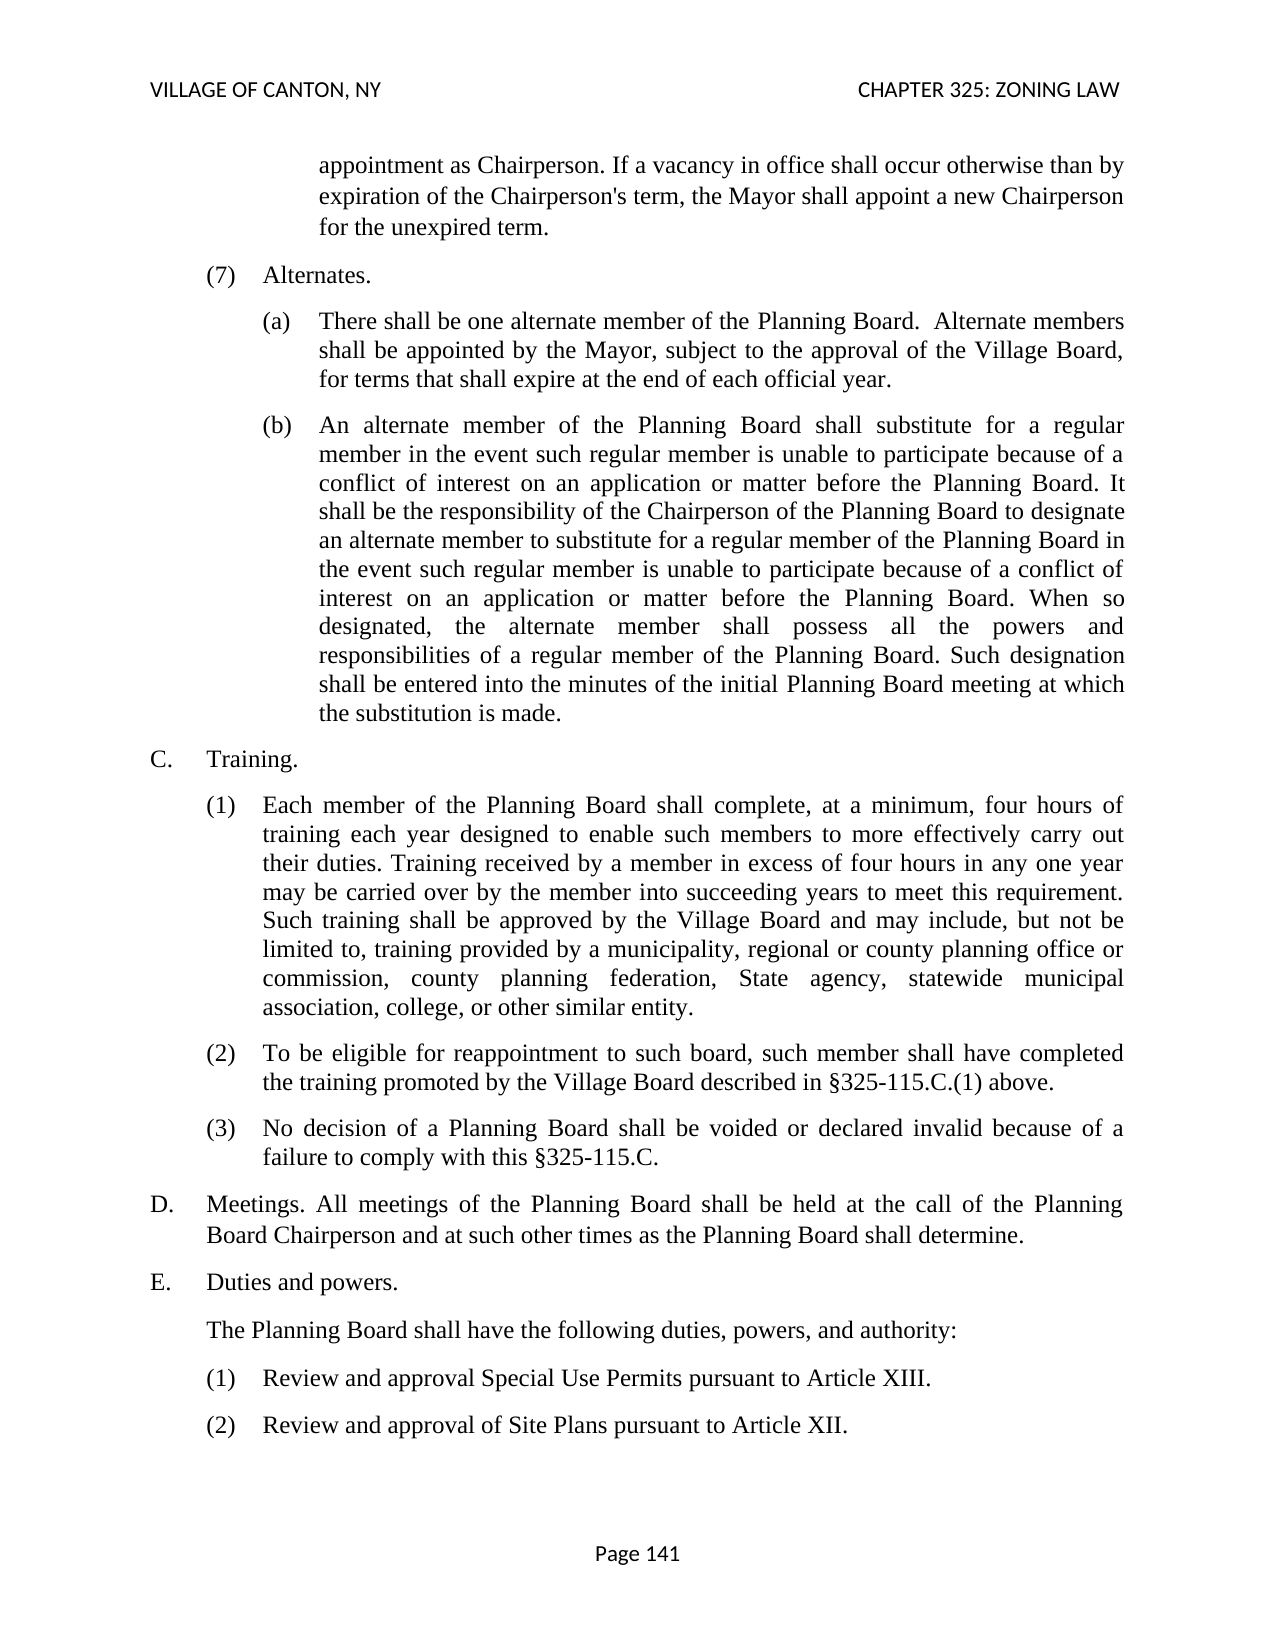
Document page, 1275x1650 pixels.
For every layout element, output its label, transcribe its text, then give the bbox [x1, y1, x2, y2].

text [262, 150, 1125, 241]
text (2) To be eligible for reappointment to such board, such member shall have completed the training promoted by the Village Board described in §325-115.C.(1) above. [206, 1038, 1125, 1096]
text D. Meetings. All meetings of the Planning Board shall be held at the call of the Planning Board Chairperson and at such other times as the Planning Board shall determine. [150, 1189, 1125, 1248]
text (2) Review and approval of Site Plans pursuant to Article XII. [206, 1411, 1125, 1439]
text (1) Review and approval Special Use Permits pursuant to Article XIII. [206, 1363, 1125, 1392]
text (b) An alternate member of the Planning Board shall substitute for a regular member in the event such regular member is unable to participate because of a conflict of interest on an application or matter before the Planning Board. It shall be the responsibility of the Chairperson of the Planning Board to designate an alternate member to substitute for a regular member of the Planning Board in the event such regular member is unable to participate because of a conflict of interest on an application or matter before the Planning Board. When so designated, the alternate member shall possess all the powers and responsibilities of a regular member of the Planning Board. Such designation shall be entered into the minutes of the initial Planning Board meeting at which the substitution is made. [262, 410, 1125, 726]
text The Planning Board shall have the following duties, powers, and authority: [206, 1315, 1125, 1344]
text (7) Alternates. [206, 260, 1125, 288]
text E. Duties and powers. [150, 1267, 1125, 1296]
text (1) Each member of the Planning Board shall complete, at a minimum, four hours of training each year designed to enable such members to more effectively carry out their duties. Training received by a member in excess of four hours in any one year may be carried over by the member into succeeding years to meet this requirement. Such training shall be approved by the Village Board and may include, but not be limited to, training provided by a municipality, regional or county planning office or commission, county planning federation, State agency, statewide municipal association, college, or other similar entity. [206, 791, 1125, 1021]
text (a) There shall be one alternate member of the Planning Board. Alternate members shall be appointed by the Mayor, subject to the approval of the Village Board, for terms that shall expire at the end of each official year. [262, 306, 1125, 392]
text (3) No decision of a Planning Board shall be voided or declared invalid because of a failure to comply with this §325-115.C. [206, 1113, 1125, 1171]
text C. Training. [150, 744, 1125, 773]
